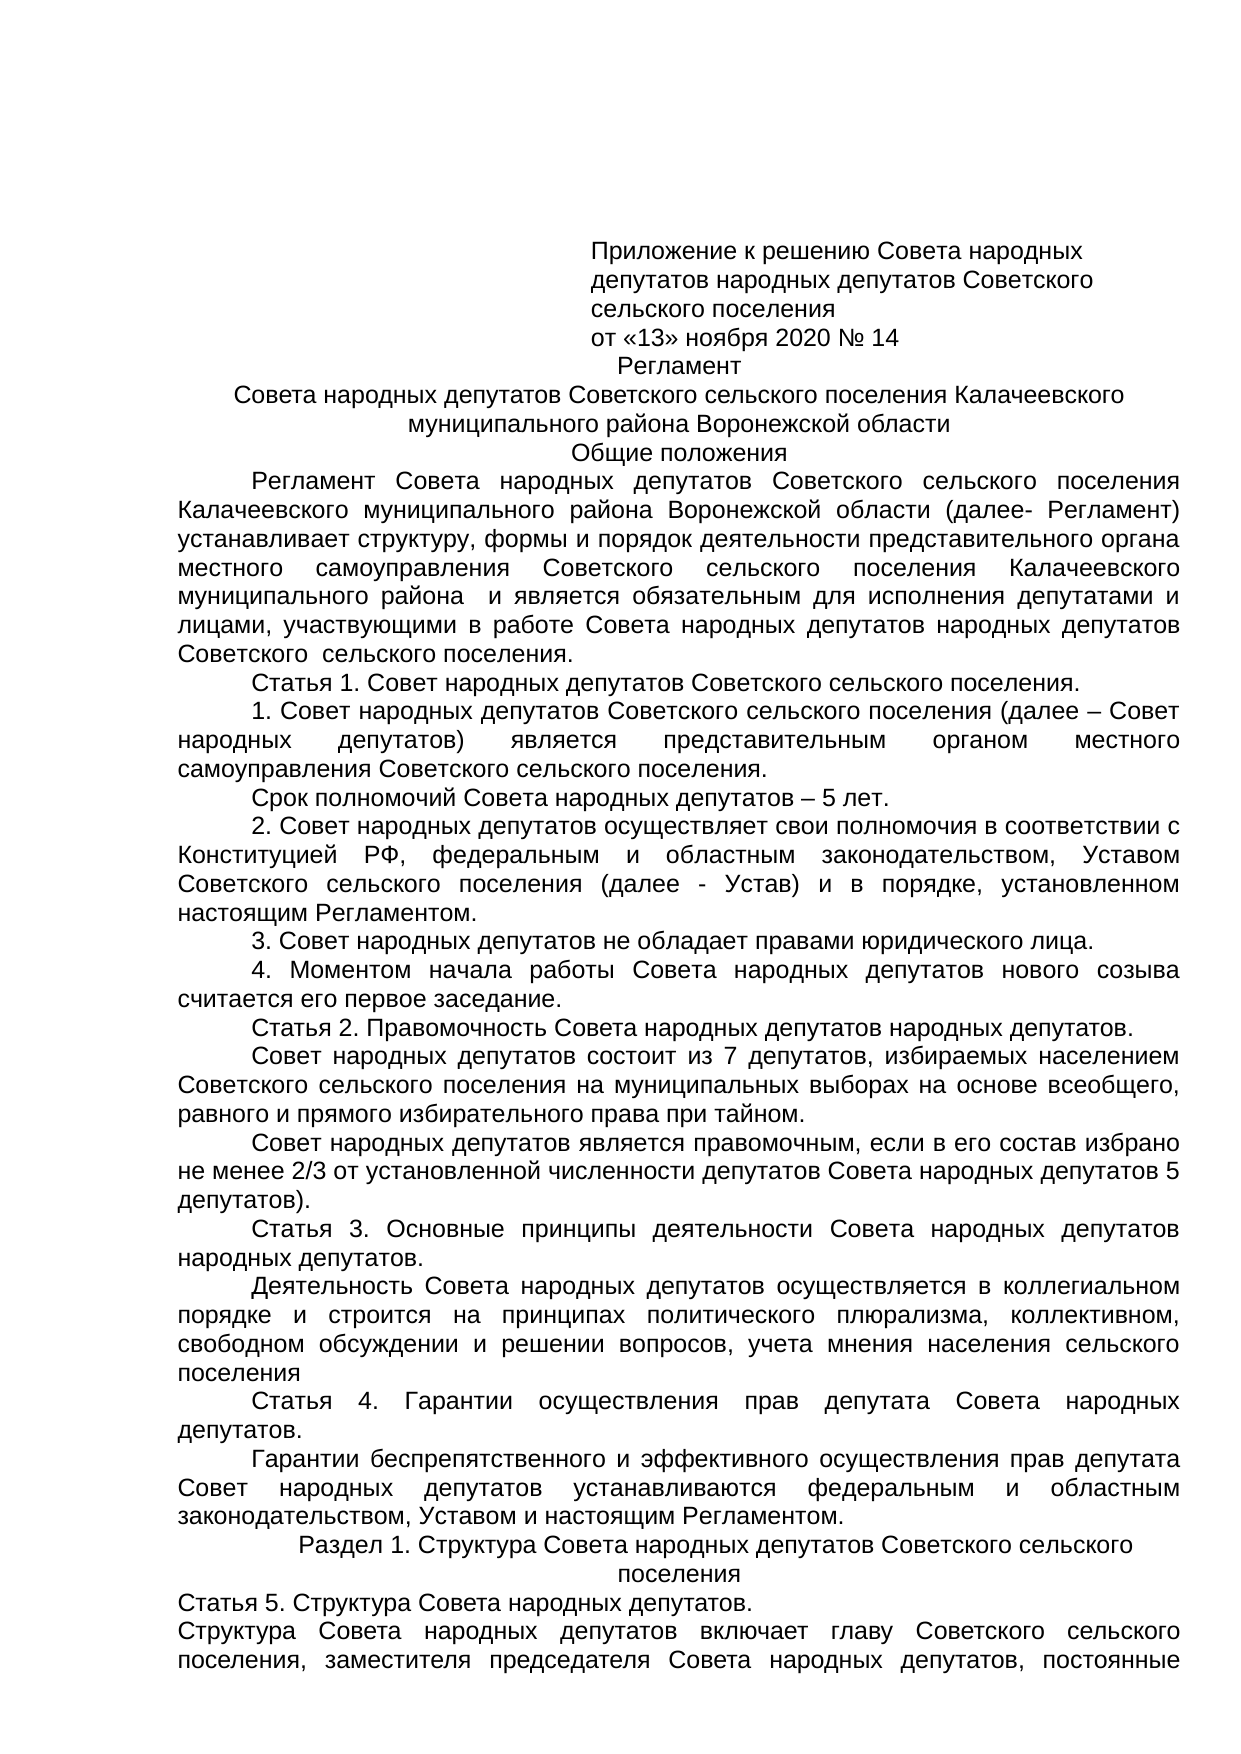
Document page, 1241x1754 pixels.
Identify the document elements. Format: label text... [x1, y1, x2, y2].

text Совет народных депутатов состоит из 7 депутатов, избираемых населением Советского сельского поселения на муниципальных выборах на основе всеобщего, равного и прямого избирательного права при тайном. [177, 1041, 1181, 1127]
text Статья 4. Гарантии осуществления прав депутата Совета народных депутатов. [177, 1386, 1181, 1444]
text 2. Совет народных депутатов осуществляет свои полномочия в соответствии с Конституцией РФ, федеральным и областным законодательством, Уставом Советского сельского поселения (далее - Устав) и в порядке, установленном настоящим Регламентом. [177, 811, 1181, 926]
subtitle Статья 5. Структура Совета народных депутатов. [177, 1587, 1181, 1616]
text Раздел 1. Структура Совета народных депутатов Советского сельского поселения [177, 1530, 1181, 1587]
text Статья 1. Совет народных депутатов Советского сельского поселения. [177, 667, 1181, 696]
text Совет народных депутатов является правомочным, если в его состав избрано не менее 2/3 от установленной численности депутатов Совета народных депутатов 5 депутатов). [177, 1127, 1181, 1214]
text Срок полномочий Совета народных депутатов – 5 лет. [177, 782, 1181, 811]
text 1. Совет народных депутатов Советского сельского поселения (далее – Совет народных депутатов) является представительным органом местного самоуправления Советского сельского поселения. [177, 696, 1181, 782]
subtitle Совета народных депутатов Советского сельского поселения Калачеевского муниципального района Воронежской области [177, 380, 1181, 437]
subtitle Статья 2. Правомочность Совета народных депутатов народных депутатов. [177, 1012, 1181, 1041]
text 3. Совет народных депутатов не обладает правами юридического лица. [177, 926, 1181, 955]
text Регламент Совета народных депутатов Советского сельского поселения Калачеевского муниципального района Воронежской области (далее- Регламент) устанавливает структуру, формы и порядок деятельности представительного органа местного самоуправления Советского сельского поселения Калачеевского муниципального района и является обязательным для исполнения депутатами и лицами, участвующими в работе Совета народных депутатов народных депутатов Советского сельского поселения. [177, 466, 1181, 667]
text 4. Моментом начала работы Совета народных депутатов нового созыва считается его первое заседание. [177, 955, 1181, 1012]
text Гарантии беспрепятственного и эффективного осуществления прав депутата Совет народных депутатов устанавливаются федеральным и областным законодательством, Уставом и настоящим Регламентом. [177, 1444, 1181, 1530]
text Общие положения [177, 437, 1181, 466]
text Приложение к решению Совета народных депутатов народных депутатов Советского сельского поселения [591, 236, 1181, 322]
text Деятельность Совета народных депутатов осуществляется в коллегиальном порядке и строится на принципах политического плюрализма, коллективном, свободном обсуждении и решении вопросов, учета мнения населения сельского поселения [177, 1271, 1181, 1386]
text от «13» ноября 2020 № 14 [591, 322, 1181, 351]
text Статья 3. Основные принципы деятельности Совета народных депутатов народных депутатов. [177, 1214, 1181, 1271]
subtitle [177, 1616, 1181, 1674]
text Регламент [177, 351, 1181, 380]
